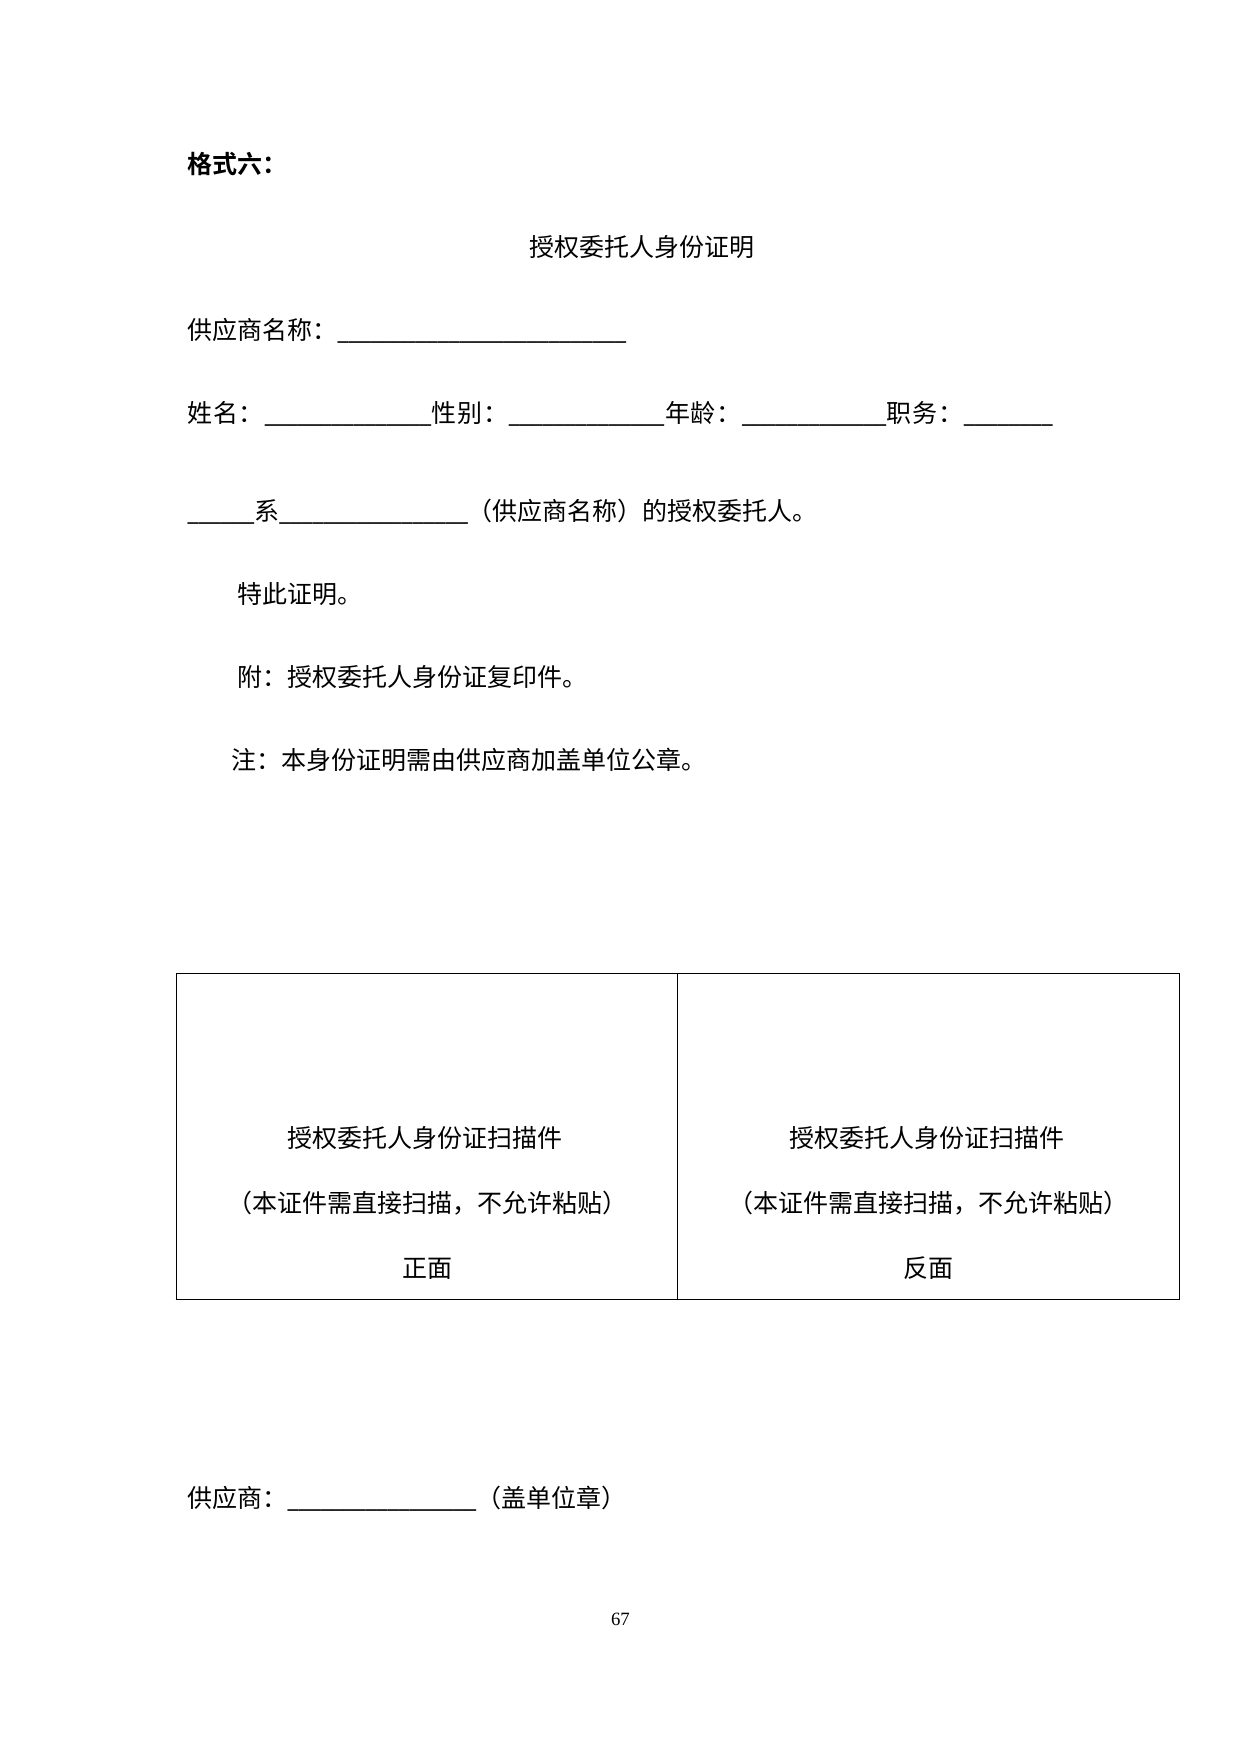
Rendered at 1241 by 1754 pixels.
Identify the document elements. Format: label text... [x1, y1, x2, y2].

table_header 授权委托人身份证扫描件 （本证件需直接扫描，不允许粘贴） 正面 [177, 974, 677, 1299]
text 供应商名称：__________________________ [187, 296, 1053, 361]
text 授权委托人身份证明 [187, 213, 1053, 278]
table_header 授权委托人身份证扫描件 （本证件需直接扫描，不允许粘贴） 反面 [678, 974, 1179, 1299]
text 注：本身份证明需由供应商加盖单位公章。 [187, 726, 1053, 791]
text 格式六： [187, 130, 1053, 195]
text 附：授权委托人身份证复印件。 [187, 643, 1053, 708]
text 姓名：_______________性别：______________年龄：_____________职务：______________系_________________（供应商名称）的授权委托人。 [187, 379, 1053, 542]
text 供应商：_________________（盖单位章） [187, 1464, 1053, 1529]
text 特此证明。 [187, 560, 1053, 625]
